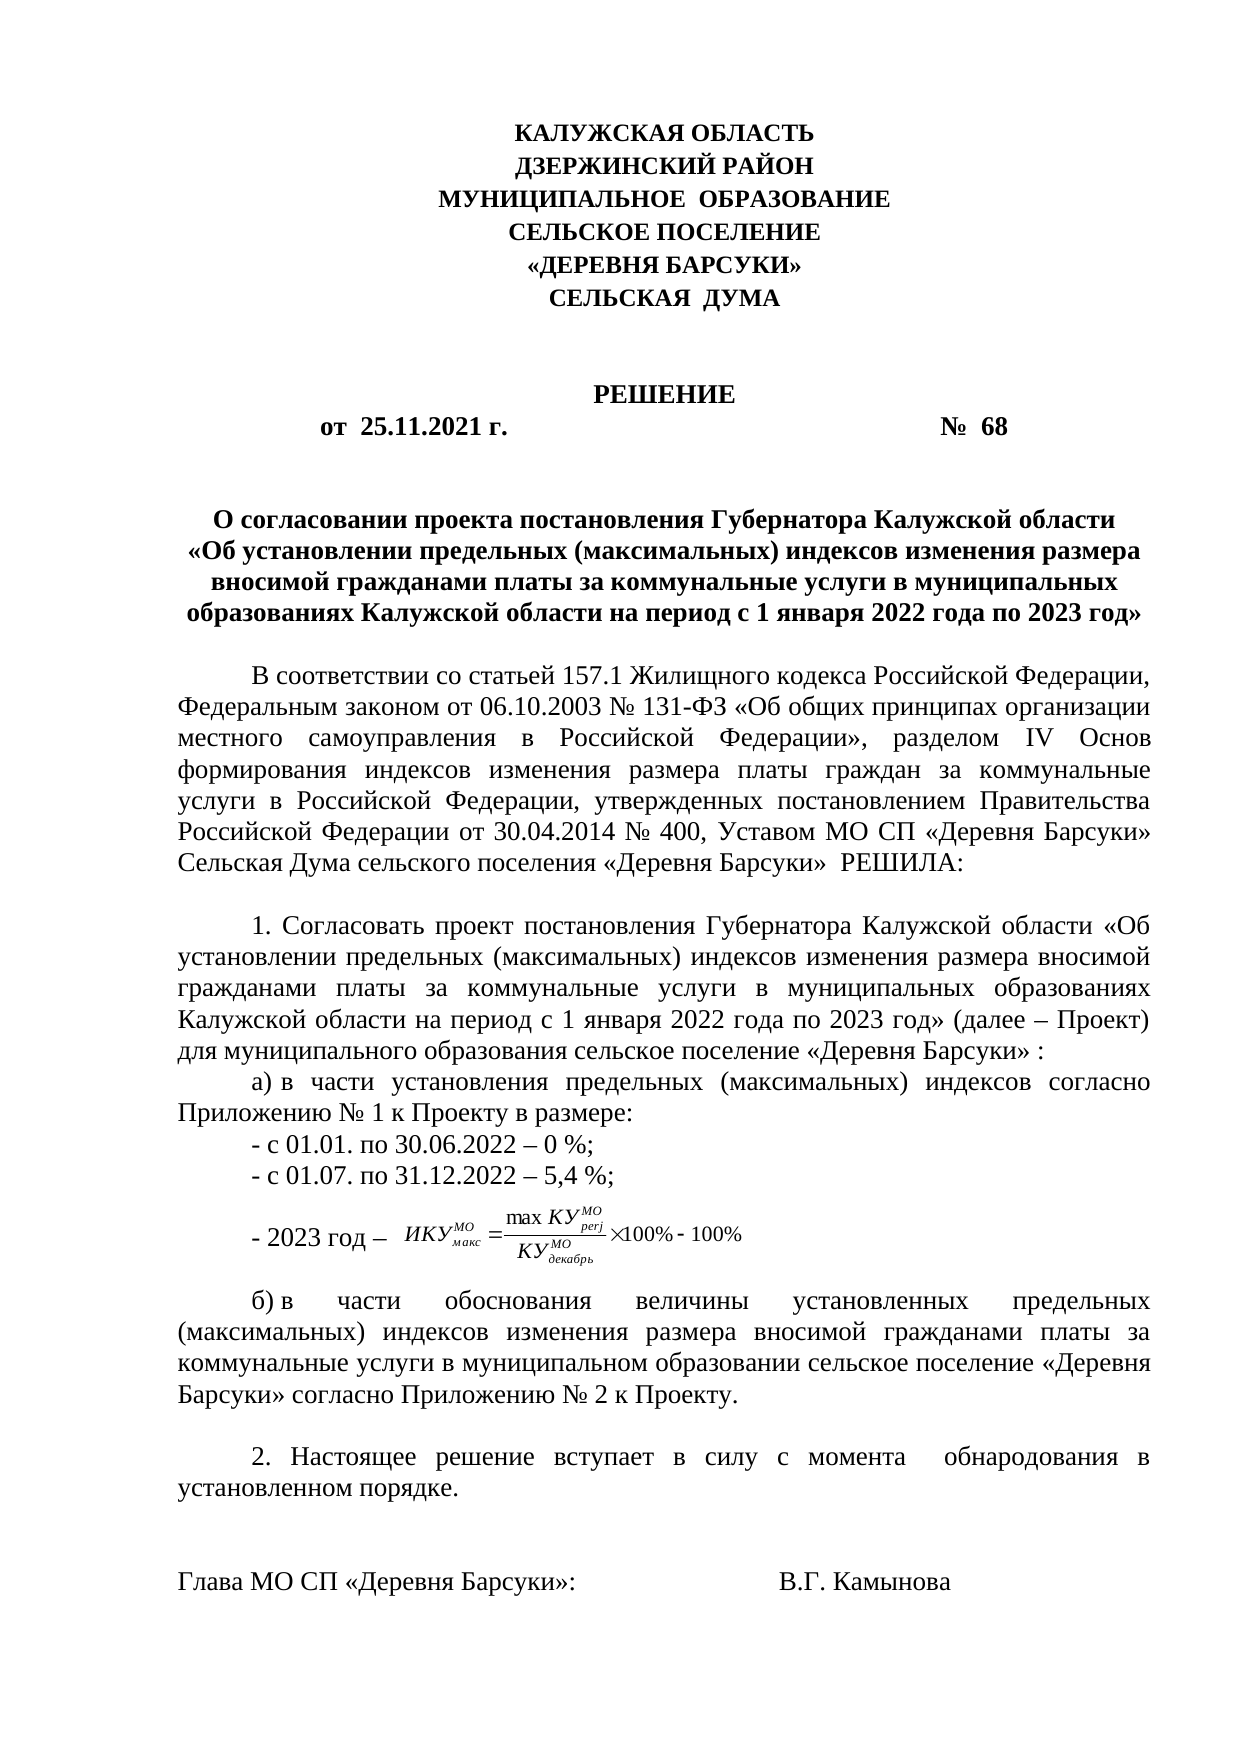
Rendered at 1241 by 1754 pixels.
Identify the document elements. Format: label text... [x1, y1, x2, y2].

text ДЗЕРЖИНСКИЙ РАЙОН [177, 151, 1152, 180]
text О согласовании проекта постановления Губернатора Калужской области [177, 503, 1152, 534]
text «ДЕРЕВНЯ БАРСУКИ» [177, 250, 1152, 279]
text 2. Настоящее решение вступает в силу с момента обнародования в установленном порядке. [177, 1441, 1152, 1503]
text - с 01.07. по 31.12.2022 – 5,4 %; [177, 1159, 1152, 1191]
text от 25.11.2021 г. № 68 [177, 410, 1152, 441]
text РЕШЕНИЕ [177, 378, 1152, 410]
text «Об установлении предельных (максимальных) индексов изменения размера вносимой гражданами платы за коммунальные услуги в муниципальных образованиях Калужской области на период с 1 января 2022 года по 2023 год» [177, 534, 1152, 628]
text - 2023 год – [177, 1222, 1152, 1253]
text СЕЛЬСКАЯ ДУМА [177, 283, 1152, 312]
text В соответствии со статьей 157.1 Жилищного кодекса Российской Федерации, Федеральным законом от 06.10.2003 № 131-ФЗ «Об общих принципах организации местного самоуправления в Российской Федерации», разделом IV Основ формирования индексов изменения размера платы граждан за коммунальные услуги в Российской Федерации, утвержденных постановлением Правительства Российской Федерации от 30.04.2014 № 400, Уставом МО СП «Деревня Барсуки» Сельская Дума сельского поселения «Деревня Барсуки» РЕШИЛА: [177, 659, 1152, 878]
text МУНИЦИПАЛЬНОЕ ОБРАЗОВАНИЕ [177, 184, 1152, 213]
text б) в части обоснования величины установленных предельных (максимальных) индексов изменения размера вносимой гражданами платы за коммунальные услуги в муниципальном образовании сельское поселение «Деревня Барсуки» согласно Приложению № 2 к Проекту. [177, 1284, 1152, 1409]
text 1. Согласовать проект постановления Губернатора Калужской области «Об установлении предельных (максимальных) индексов изменения размера вносимой гражданами платы за коммунальные услуги в муниципальных образованиях Калужской области на период с 1 января 2022 года по 2023 год» (далее – Проект) для муниципального образования сельское поселение «Деревня Барсуки» : [177, 909, 1152, 1066]
text - с 01.01. по 30.06.2022 – 0 %; [177, 1128, 1152, 1159]
text КАЛУЖСКАЯ ОБЛАСТЬ [177, 118, 1152, 147]
text СЕЛЬСКОЕ ПОСЕЛЕНИЕ [177, 217, 1152, 246]
text а) в части установления предельных (максимальных) индексов согласно Приложению № 1 к Проекту в размере: [177, 1066, 1152, 1128]
text Глава МО СП «Деревня Барсуки»: В.Г. Камынова [177, 1565, 1152, 1597]
